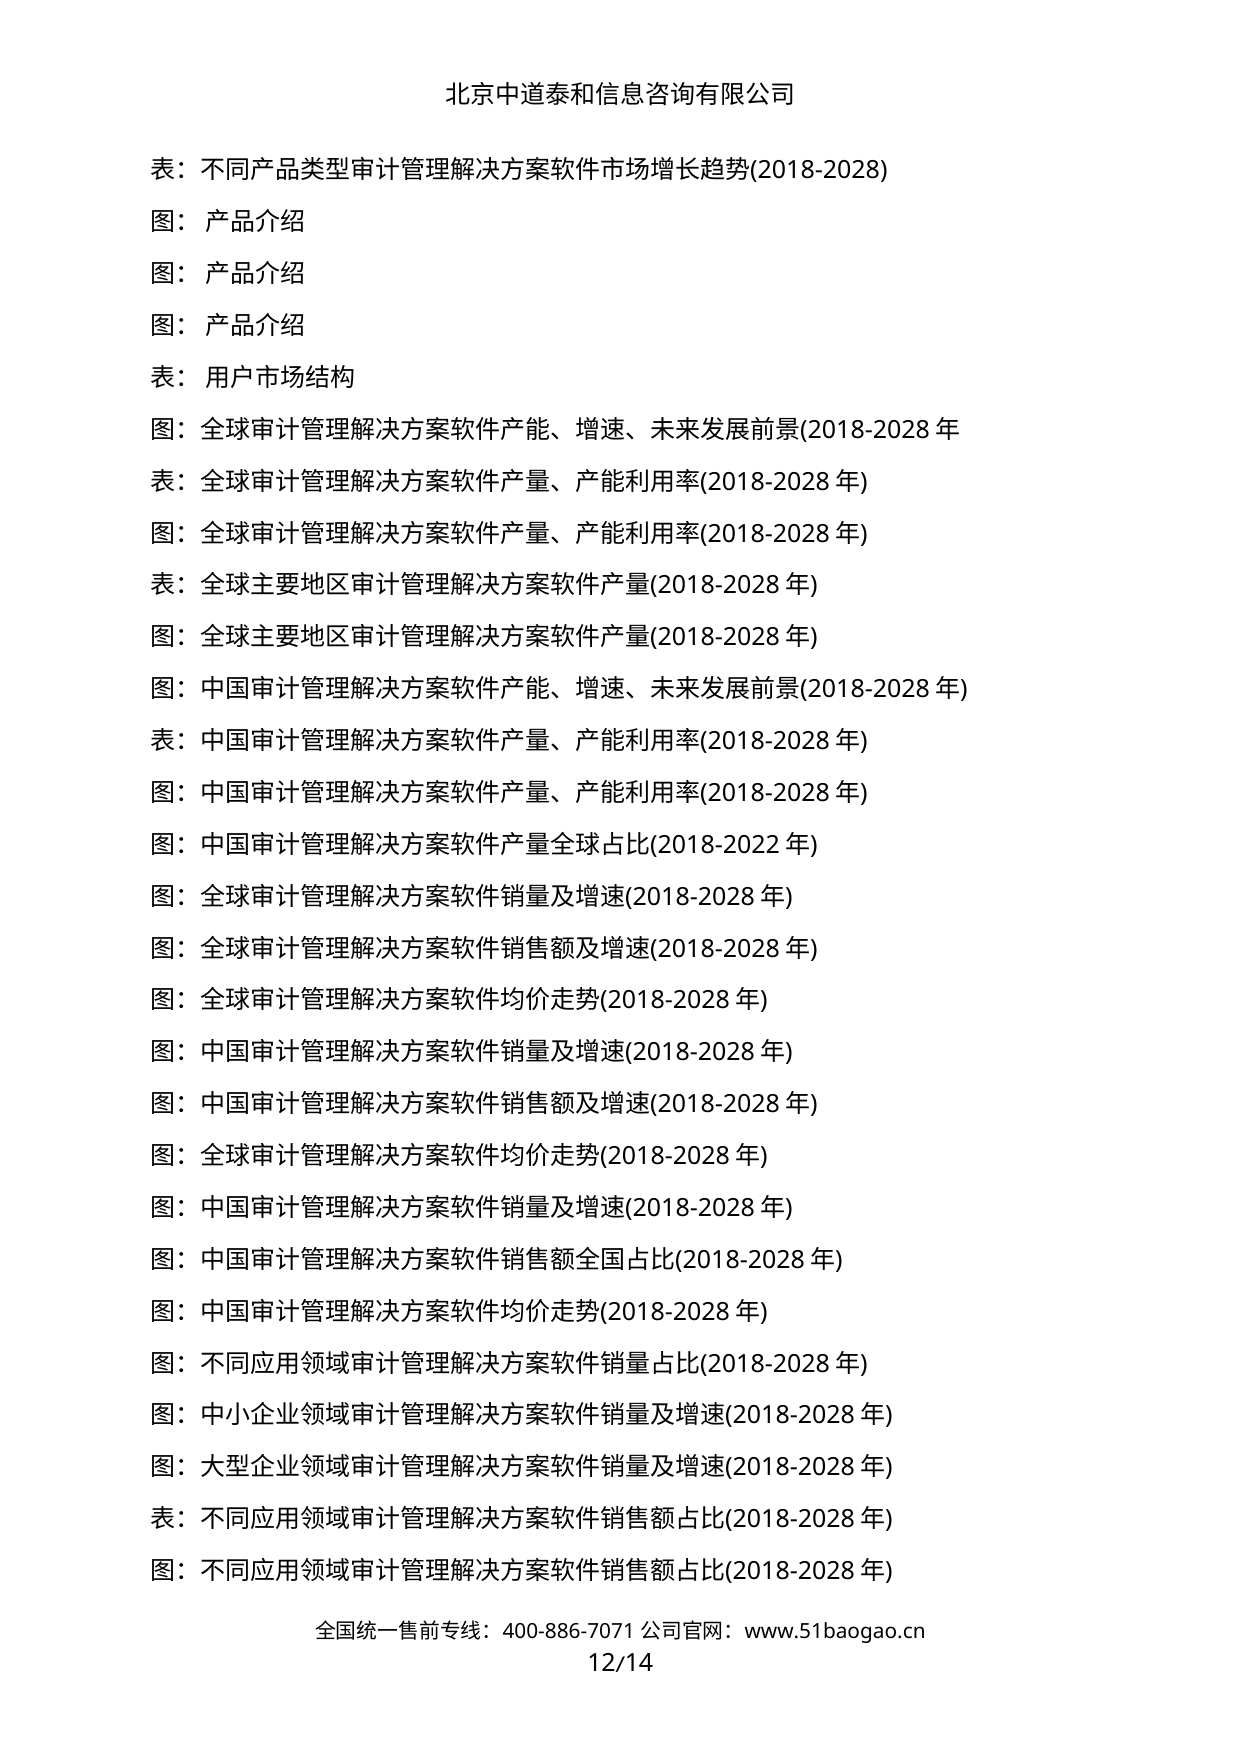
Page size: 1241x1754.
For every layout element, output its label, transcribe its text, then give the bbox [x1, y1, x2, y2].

text 图： 产品介绍 [150, 202, 1090, 238]
text 图：全球审计管理解决方案软件均价走势(2018-2028年) [150, 980, 1090, 1016]
text 图：不同应用领域审计管理解决方案软件销售额占比(2018-2028年) [150, 1551, 1090, 1587]
text 图：不同应用领域审计管理解决方案软件销量占比(2018-2028年) [150, 1343, 1090, 1379]
text 图：全球审计管理解决方案软件销量及增速(2018-2028年) [150, 876, 1090, 912]
text 图：中国审计管理解决方案软件销量及增速(2018-2028年) [150, 1187, 1090, 1224]
text 图：中国审计管理解决方案软件产量全球占比(2018-2022年) [150, 824, 1090, 861]
text 表：全球审计管理解决方案软件产量、产能利用率(2018-2028年) [150, 461, 1090, 497]
text 表：中国审计管理解决方案软件产量、产能利用率(2018-2028年) [150, 721, 1090, 757]
text 表：全球主要地区审计管理解决方案软件产量(2018-2028年) [150, 565, 1090, 601]
text 图：中国审计管理解决方案软件销售额及增速(2018-2028年) [150, 1084, 1090, 1120]
text 图：中国审计管理解决方案软件均价走势(2018-2028年) [150, 1291, 1090, 1327]
text 表：不同产品类型审计管理解决方案软件市场增长趋势(2018-2028) [150, 150, 1090, 186]
text 表： 用户市场结构 [150, 357, 1090, 394]
text 图：全球主要地区审计管理解决方案软件产量(2018-2028年) [150, 617, 1090, 653]
text 图：中国审计管理解决方案软件产量、产能利用率(2018-2028年) [150, 772, 1090, 809]
text 图：中国审计管理解决方案软件产能、增速、未来发展前景(2018-2028年) [150, 669, 1090, 705]
text 图：全球审计管理解决方案软件产量、产能利用率(2018-2028年) [150, 513, 1090, 549]
text 表：不同应用领域审计管理解决方案软件销售额占比(2018-2028年) [150, 1499, 1090, 1535]
text 图：中小企业领域审计管理解决方案软件销量及增速(2018-2028年) [150, 1395, 1090, 1431]
text 图：中国审计管理解决方案软件销量及增速(2018-2028年) [150, 1032, 1090, 1068]
text 图：大型企业领域审计管理解决方案软件销量及增速(2018-2028年) [150, 1447, 1090, 1483]
text 图： 产品介绍 [150, 306, 1090, 342]
text 图：全球审计管理解决方案软件均价走势(2018-2028年) [150, 1136, 1090, 1172]
text 图：中国审计管理解决方案软件销售额全国占比(2018-2028年) [150, 1239, 1090, 1276]
text 图：全球审计管理解决方案软件销售额及增速(2018-2028年) [150, 928, 1090, 964]
text 图：全球审计管理解决方案软件产能、增速、未来发展前景(2018-2028年 [150, 409, 1090, 446]
text 图： 产品介绍 [150, 254, 1090, 290]
